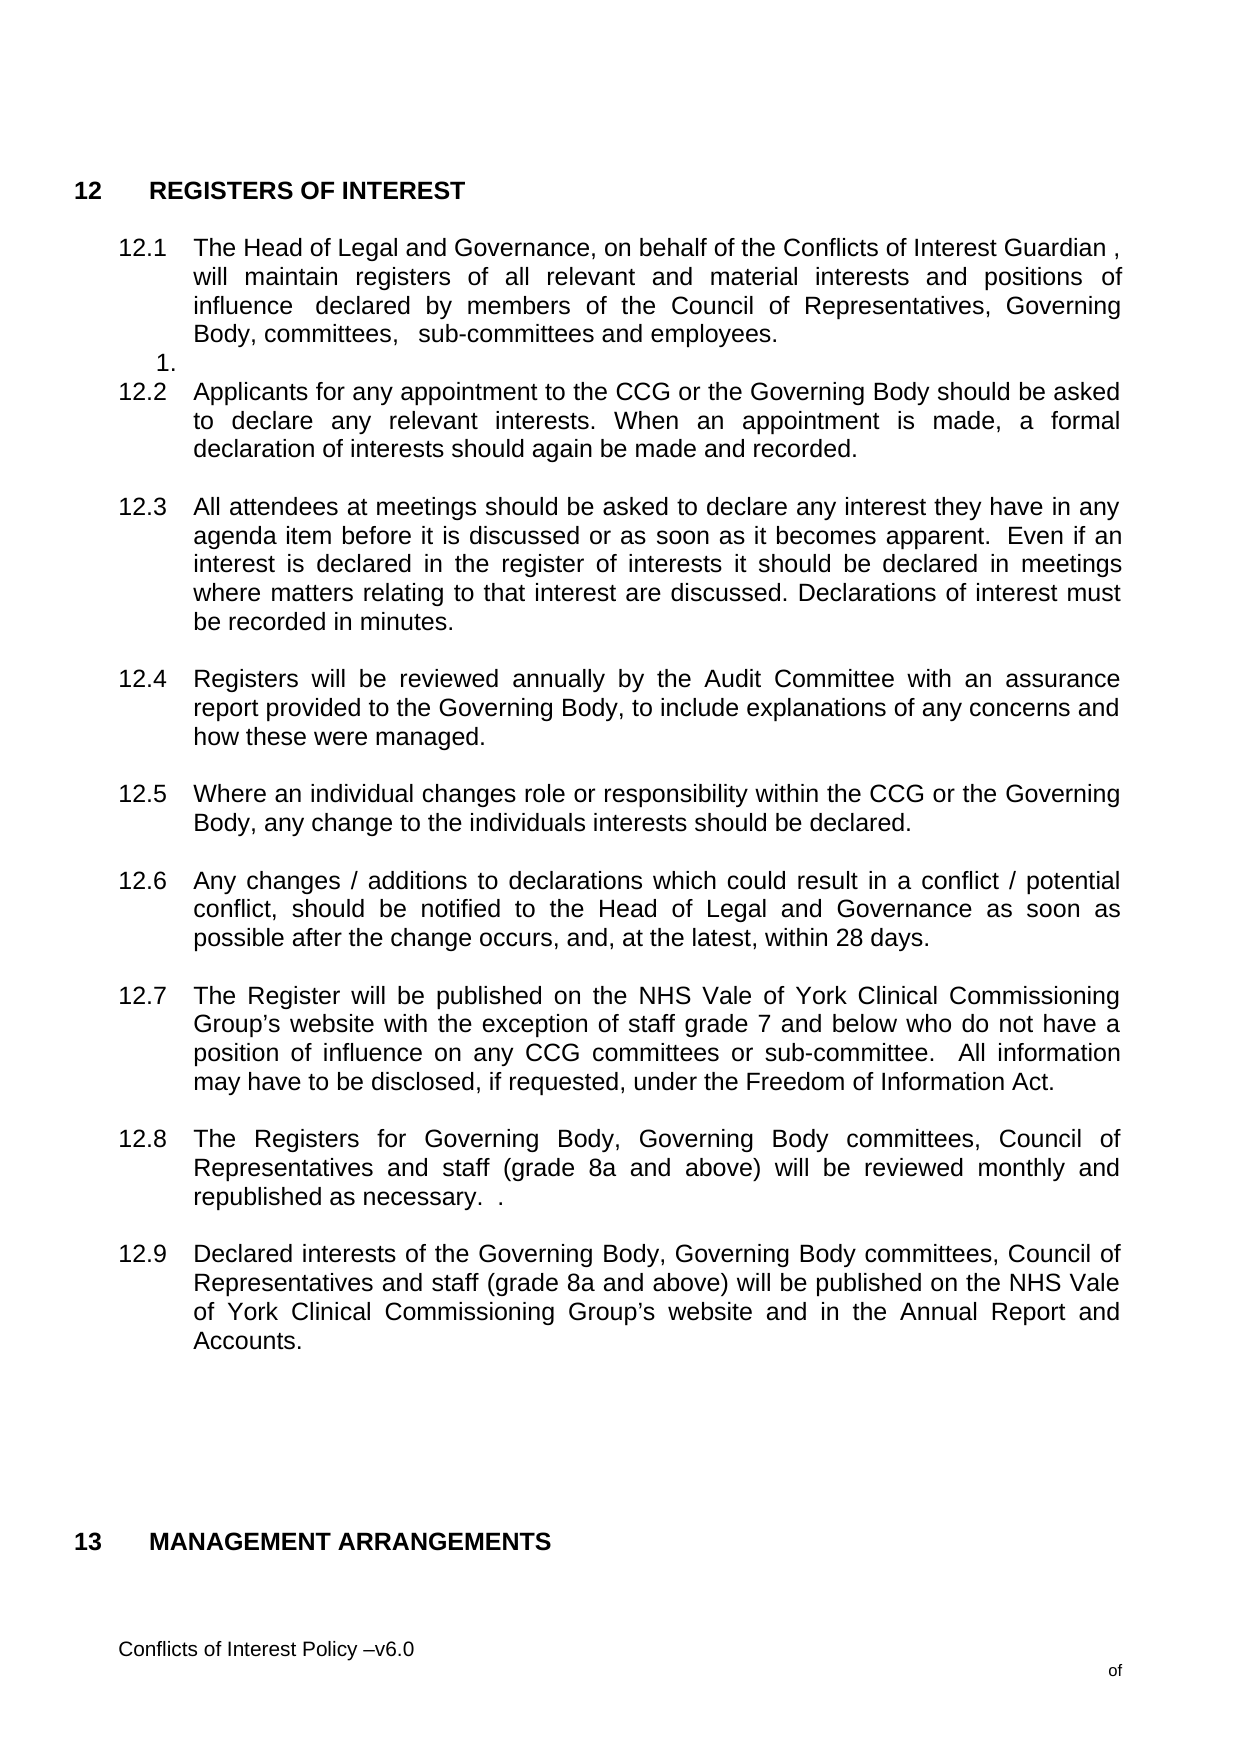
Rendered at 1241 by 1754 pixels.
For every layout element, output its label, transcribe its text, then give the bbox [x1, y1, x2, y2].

text 12.6 Any changes / additions to declarations which could result in a conflict / potential conflict, should be notified to the Head of Legal and Governance as soon as possible after the change occurs, and, at the latest, within 28 days. [118, 866, 1122, 952]
subtitle 13 MANAGEMENT ARRANGEMENTS [74, 1527, 1122, 1556]
text 12.7 The Register will be published on the NHS Vale of York Clinical Commissioning Group’s website with the exception of staff grade 7 and below who do not have a position of influence on any CCG committees or sub-committee. All information may have to be disclosed, if requested, under the Freedom of Information Act. [118, 981, 1122, 1096]
text 12.4 Registers will be reviewed annually by the Audit Committee with an assurance report provided to the Governing Body, to include explanations of any concerns and how these were managed. [118, 664, 1122, 751]
subtitle 12 REGISTERS OF INTEREST [74, 176, 1122, 204]
text 12.5 Where an individual changes role or responsibility within the CCG or the Governing Body, any change to the individuals interests should be declared. [118, 779, 1122, 837]
text 12.1 The Head of Legal and Governance, on behalf of the Conflicts of Interest Guardian , will maintain registers of all relevant and material interests and positions of influence declared by members of the Council of Representatives, Governing Body, committees, sub-committees and employees. [118, 233, 1122, 348]
text 12.3 All attendees at meetings should be asked to declare any interest they have in any agenda item before it is discussed or as soon as it becomes apparent. Even if an interest is declared in the register of interests it should be declared in meetings where matters relating to that interest are discussed. Declarations of interest must be recorded in minutes. [118, 492, 1122, 636]
text 12.9 Declared interests of the Governing Body, Governing Body committees, Council of Representatives and staff (grade 8a and above) will be published on the NHS Vale of York Clinical Commissioning Group’s website and in the Annual Report and Accounts. [118, 1239, 1122, 1354]
text 12.8 The Registers for Governing Body, Governing Body committees, Council of Representatives and staff (grade 8a and above) will be reviewed monthly and republished as necessary. . [118, 1124, 1122, 1211]
text 12.2 Applicants for any appointment to the CCG or the Governing Body should be asked to declare any relevant interests. When an appointment is made, a formal declaration of interests should again be made and recorded. [118, 377, 1122, 463]
